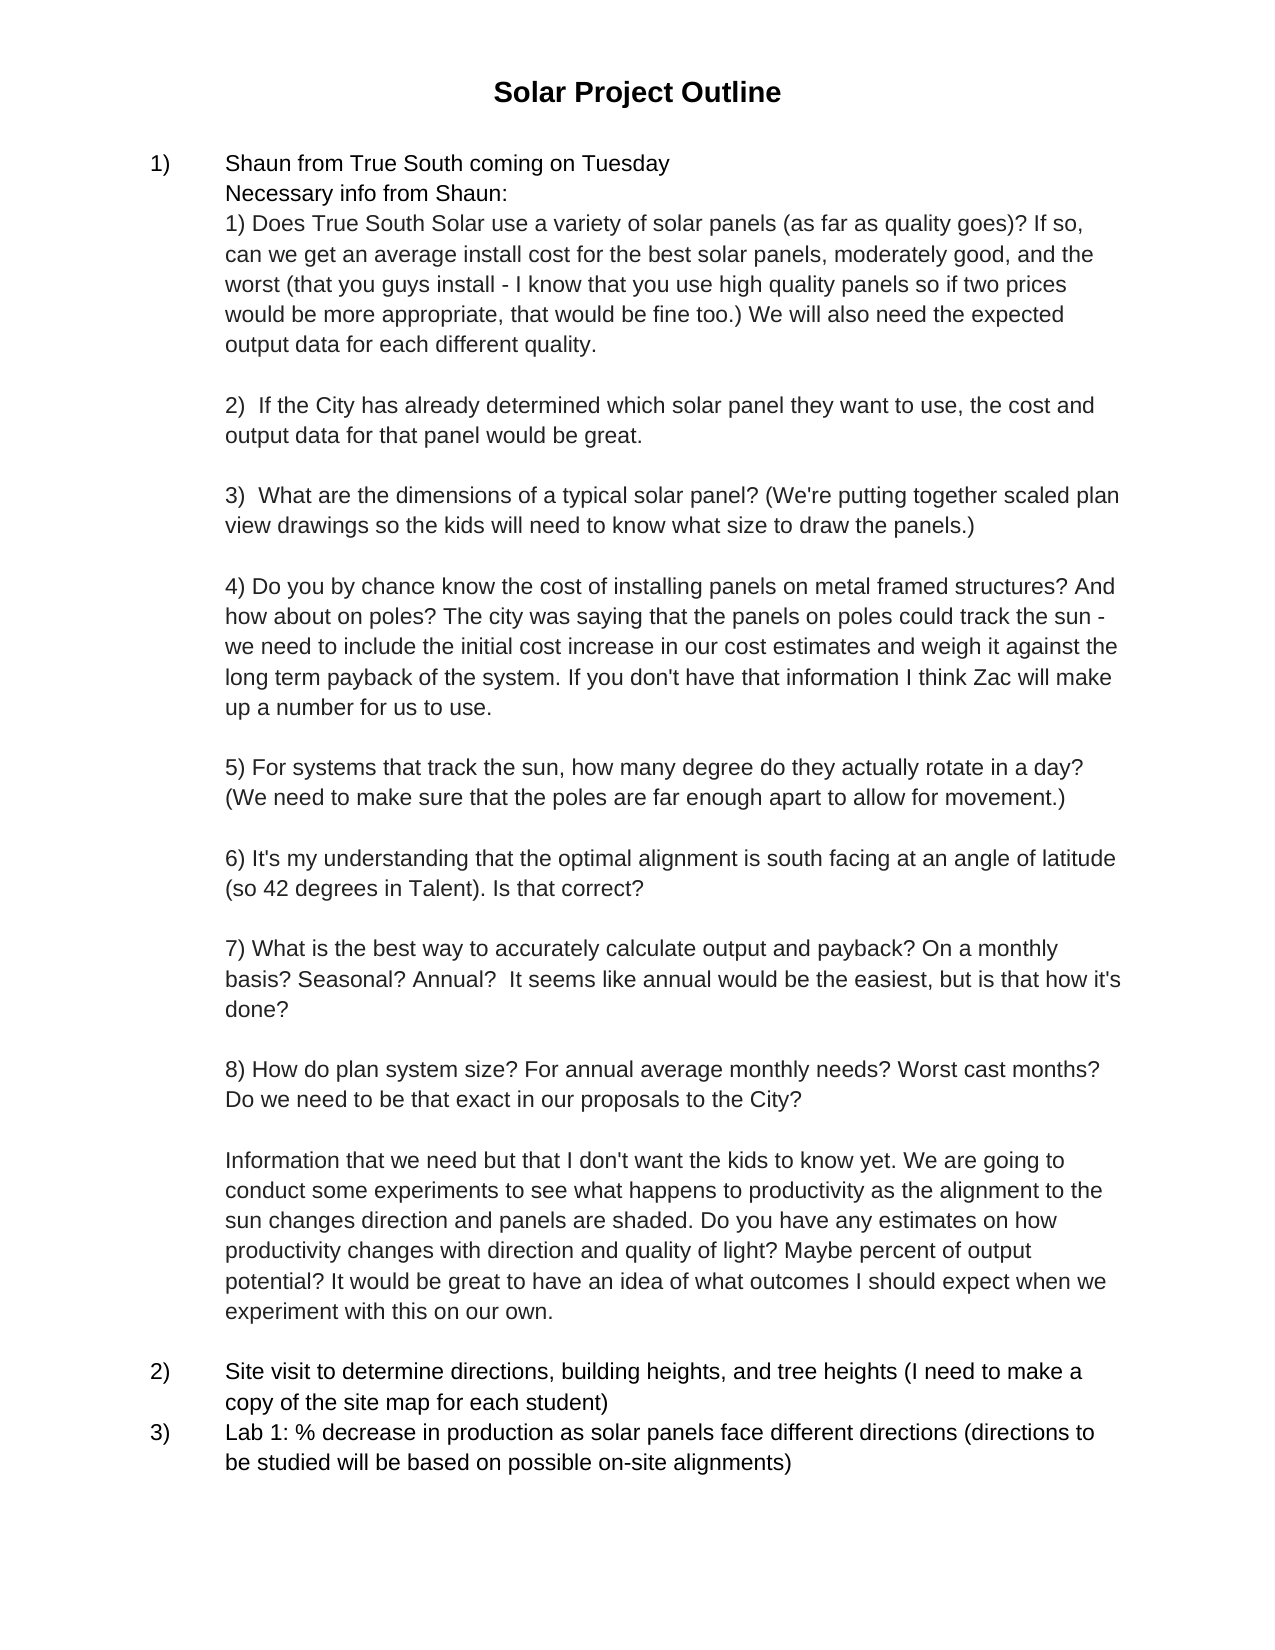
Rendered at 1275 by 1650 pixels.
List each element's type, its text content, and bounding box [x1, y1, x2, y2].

text 2) Site visit to determine directions, building heights, and tree heights (I need to make a copy of the site map for each student) [150, 1358, 1125, 1415]
text Necessary info from Shaun: [225, 180, 1125, 207]
text Information that we need but that I don't want the kids to know yet. We are going to conduct some experiments to see what happens to productivity as the alignment to the sun changes direction and panels are shaded. Do you have any estimates on how productivity changes with direction and quality of light? Maybe percent of output potential? It would be great to have an idea of what outcomes I should expect when we experiment with this on our own. [225, 1147, 1125, 1324]
text 3) Lab 1: % decrease in production as solar panels face different directions (directions to be studied will be based on possible on-site alignments) [150, 1419, 1125, 1475]
text 4) Do you by chance know the cost of installing panels on metal framed structures? And how about on poles? The city was saying that the panels on poles could track the sun - we need to include the initial cost increase in our cost estimates and weigh it against the long term payback of the system. If you don't have that information I think Zac will make up a number for us to use. [225, 573, 1125, 720]
list Shaun from True South coming on Tuesday [150, 150, 1125, 176]
text 6) It's my understanding that the optimal alignment is south facing at an angle of latitude (so 42 degrees in Talent). Is that correct? [225, 845, 1125, 901]
text 7) What is the best way to accurately calculate output and payback? On a monthly basis? Seasonal? Annual? It seems like annual would be the easiest, but is that how it's done? [225, 935, 1125, 1022]
text 5) For systems that track the sun, how many degree do they actually rotate in a day? (We need to make sure that the poles are far enough apart to allow for movement.) [225, 754, 1125, 811]
text 3) What are the dimensions of a typical solar panel? (We're putting together scaled plan view drawings so the kids will need to know what size to draw the panels.) [225, 482, 1125, 539]
text 2) If the City has already determined which solar panel they want to use, the cost and output data for that panel would be great. [225, 392, 1125, 448]
text 8) How do plan system size? For annual average monthly needs? Worst cast months? Do we need to be that exact in our proposals to the City? [225, 1056, 1125, 1113]
text 1) Does True South Solar use a variety of solar panels (as far as quality goes)? If so, can we get an average install cost for the best solar panels, moderately good, and the worst (that you guys install - I know that you use high quality panels so if two prices would be more appropriate, that would be fine too.) We will also need the expected output data for each different quality. [225, 210, 1125, 358]
